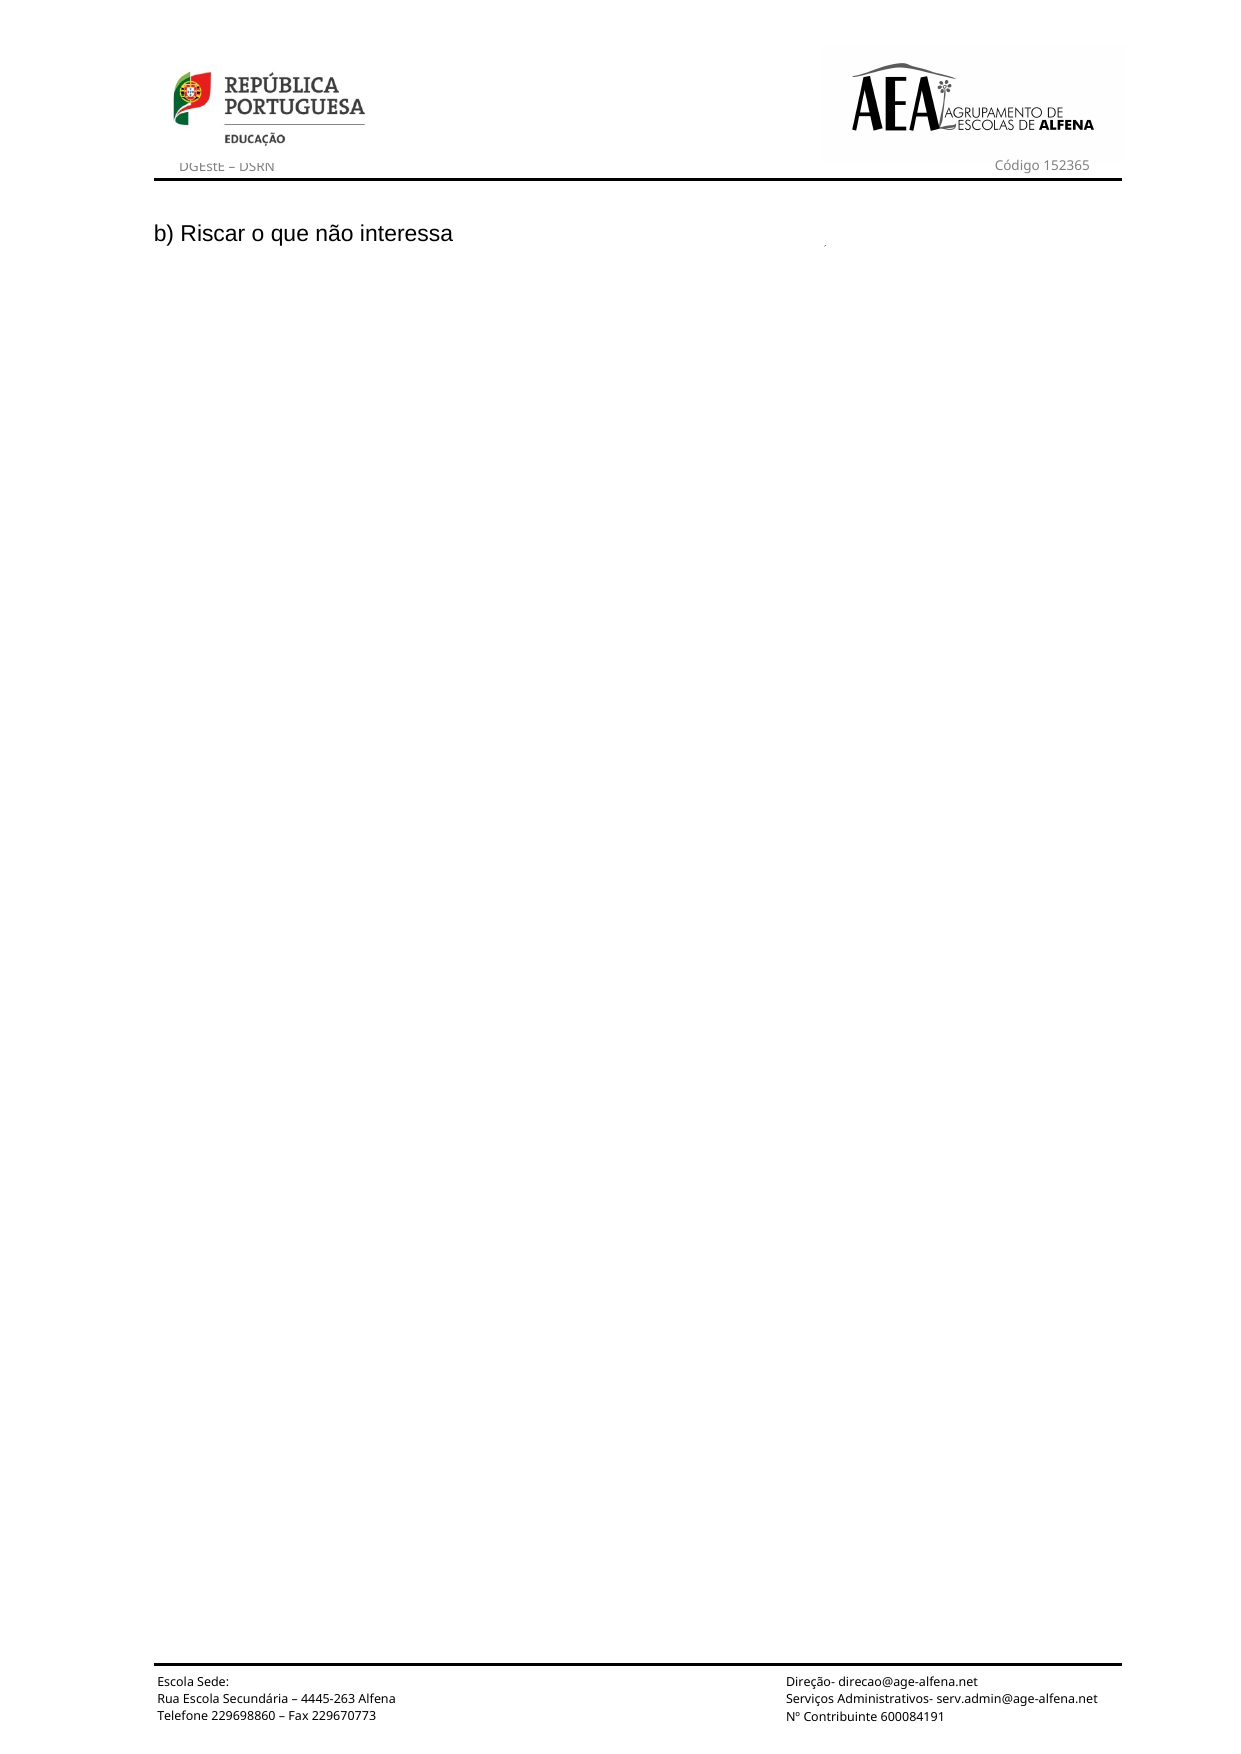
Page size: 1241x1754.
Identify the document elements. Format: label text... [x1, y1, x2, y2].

picture [819, 44, 1127, 162]
text b) Riscar o que não interessa [153, 220, 1122, 247]
picture [154, 52, 380, 163]
